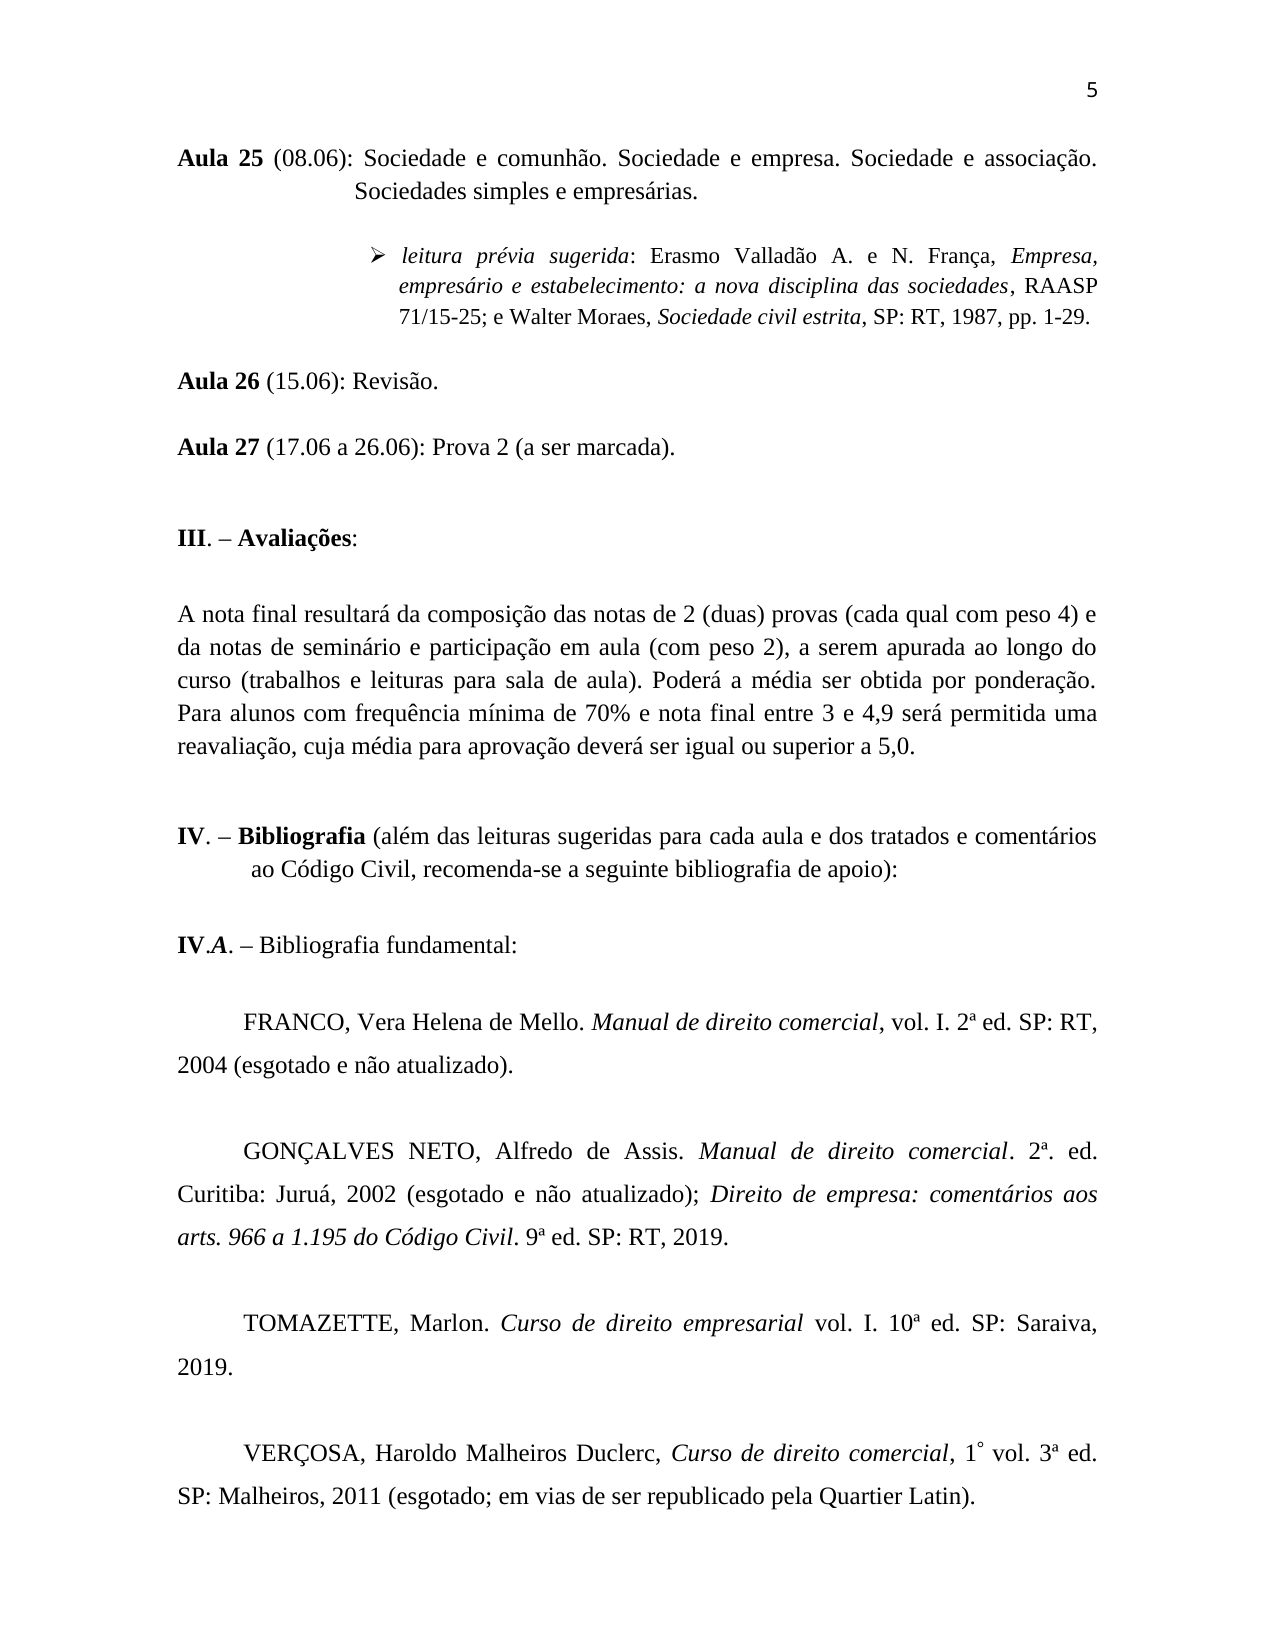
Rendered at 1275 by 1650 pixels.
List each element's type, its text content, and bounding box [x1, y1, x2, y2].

text A nota final resultará da composição das notas de 2 (duas) provas (cada qual com peso 4) e da notas de seminário e participação em aula (com peso 2), a serem apurada ao longo do curso (trabalhos e leituras para sala de aula). Poderá a média ser obtida por ponderação. Para alunos com frequência mínima de 70% e nota final entre 3 e 4,9 será permitida uma reavaliação, cuja média para aprovação deverá ser igual ou superior a 5,0. [177, 599, 1098, 759]
text III. – Avaliações: [177, 523, 1098, 551]
text IV. – Bibliografia (além das leituras sugeridas para cada aula e dos tratados e comentários ao Código Civil, recomenda-se a seguinte bibliografia de apoio): [177, 821, 1098, 883]
text Aula 27 (17.06 a 26.06): Prova 2 (a ser marcada). [177, 432, 1098, 461]
text leitura prévia sugerida: Erasmo Valladão A. e N. França, Empresa, empresário e estabelecimento: a nova disciplina das sociedades, RAASP 71/15-25; e Walter Moraes, Sociedade civil estrita, SP: RT, 1987, pp. 1-29. [369, 242, 1098, 329]
text Aula 26 (15.06): Revisão. [177, 366, 1098, 395]
text TOMAZETTE, Marlon. Curso de direito empresarial vol. I. 10ª ed. SP: Saraiva, 2019. [177, 1308, 1098, 1380]
text Aula 25 (08.06): Sociedade e comunhão. Sociedade e empresa. Sociedade e associação. Sociedades simples e empresárias. [177, 143, 1098, 205]
text GONÇALVES NETO, Alfredo de Assis. Manual de direito comercial. 2ª. ed. Curitiba: Juruá, 2002 (esgotado e não atualizado); Direito de empresa: comentários aos arts. 966 a 1.195 do Código Civil. 9ª ed. SP: RT, 2019. [177, 1136, 1098, 1251]
text VERÇOSA, Haroldo Malheiros Duclerc, Curso de direito comercial, 1 vol. 3ª ed. SP: Malheiros, 2011 (esgotado; em vias de ser republicado pela Quartier Latin). [177, 1438, 1098, 1510]
text FRANCO, Vera Helena de Mello. Manual de direito comercial, vol. I. 2ª ed. SP: RT, 2004 (esgotado e não atualizado). [177, 1007, 1098, 1078]
text IV.A. – Bibliografia fundamental: [177, 931, 1098, 959]
